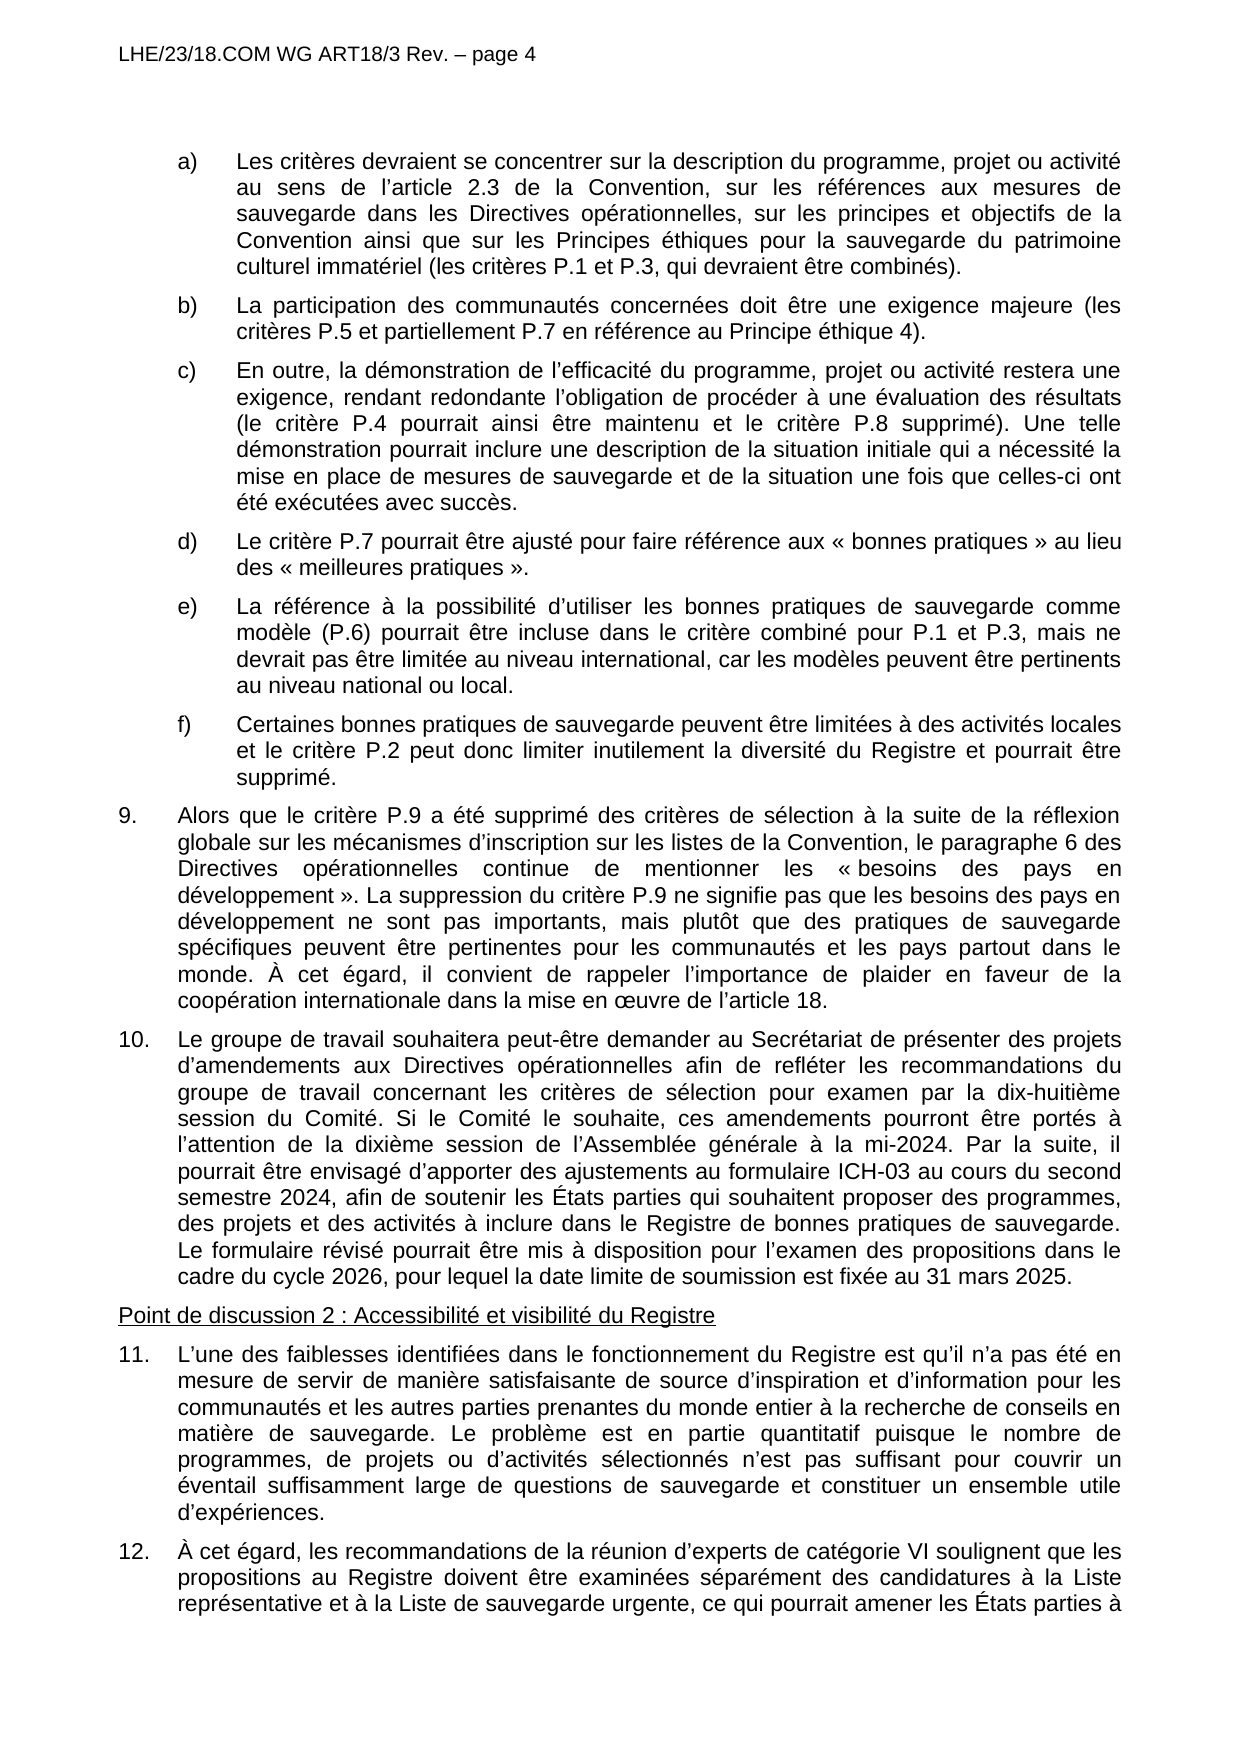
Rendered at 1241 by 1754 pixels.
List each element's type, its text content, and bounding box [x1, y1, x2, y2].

list Alors que le critère P.9 a été supprimé des critères de sélection à la suite de la réflexion globale sur les mécanismes d’inscription sur les listes de la Convention, le paragraphe 6 des Directives opérationnelles continue de mentionner les « besoins des pays en développement ». La suppression du critère P.9 ne signifie pas que les besoins des pays en développement ne sont pas importants, mais plutôt que des pratiques de sauvegarde spécifiques peuvent être pertinentes pour les communautés et les pays partout dans le monde. À cet égard, il convient de rappeler l’importance de plaider en faveur de la coopération internationale dans la mise en œuvre de l’article 18. [118, 802, 1122, 1013]
text Point de discussion 2 : Accessibilité et visibilité du Registre [118, 1302, 1122, 1328]
list L’une des faiblesses identifiées dans le fonctionnement du Registre est qu’il n’a pas été en mesure de servir de manière satisfaisante de source d’inspiration et d’information pour les communautés et les autres parties prenantes du monde entier à la recherche de conseils en matière de sauvegarde. Le problème est en partie quantitatif puisque le nombre de programmes, de projets ou d’activités sélectionnés n’est pas suffisant pour couvrir un éventail suffisamment large de questions de sauvegarde et constituer un ensemble utile d’expériences. [118, 1341, 1122, 1525]
list La référence à la possibilité d’utiliser les bonnes pratiques de sauvegarde comme modèle (P.6) pourrait être incluse dans le critère combiné pour P.1 et P.3, mais ne devrait pas être limitée au niveau international, car les modèles peuvent être pertinents au niveau national ou local. [177, 593, 1122, 698]
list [118, 1538, 1122, 1617]
list Le groupe de travail souhaitera peut-être demander au Secrétariat de présenter des projets d’amendements aux Directives opérationnelles afin de refléter les recommandations du groupe de travail concernant les critères de sélection pour examen par la dix-huitième session du Comité. Si le Comité le souhaite, ces amendements pourront être portés à l’attention de la dixième session de l’Assemblée générale à la mi-2024. Par la suite, il pourrait être envisagé d’apporter des ajustements au formulaire ICH-03 au cours du second semestre 2024, afin de soutenir les États parties qui souhaitent proposer des programmes, des projets et des activités à inclure dans le Registre de bonnes pratiques de sauvegarde. Le formulaire révisé pourrait être mis à disposition pour l’examen des propositions dans le cadre du cycle 2026, pour lequel la date limite de soumission est fixée au 31 mars 2025. [118, 1026, 1122, 1289]
list La participation des communautés concernées doit être une exigence majeure (les critères P.5 et partiellement P.7 en référence au Principe éthique 4). [177, 292, 1122, 345]
list Le critère P.7 pourrait être ajusté pour faire référence aux « bonnes pratiques » au lieu des « meilleures pratiques ». [177, 528, 1122, 581]
list Les critères devraient se concentrer sur la description du programme, projet ou activité au sens de l’article 2.3 de la Convention, sur les références aux mesures de sauvegarde dans les Directives opérationnelles, sur les principes et objectifs de la Convention ainsi que sur les Principes éthiques pour la sauvegarde du patrimoine culturel immatériel (les critères P.1 et P.3, qui devraient être combinés). [177, 148, 1122, 279]
list Certaines bonnes pratiques de sauvegarde peuvent être limitées à des activités locales et le critère P.2 peut donc limiter inutilement la diversité du Registre et pourrait être supprimé. [177, 711, 1122, 790]
list En outre, la démonstration de l’efficacité du programme, projet ou activité restera une exigence, rendant redondante l’obligation de procéder à une évaluation des résultats (le critère P.4 pourrait ainsi être maintenu et le critère P.8 supprimé). Une telle démonstration pourrait inclure une description de la situation initiale qui a nécessité la mise en place de mesures de sauvegarde et de la situation une fois que celles-ci ont été exécutées avec succès. [177, 357, 1122, 515]
